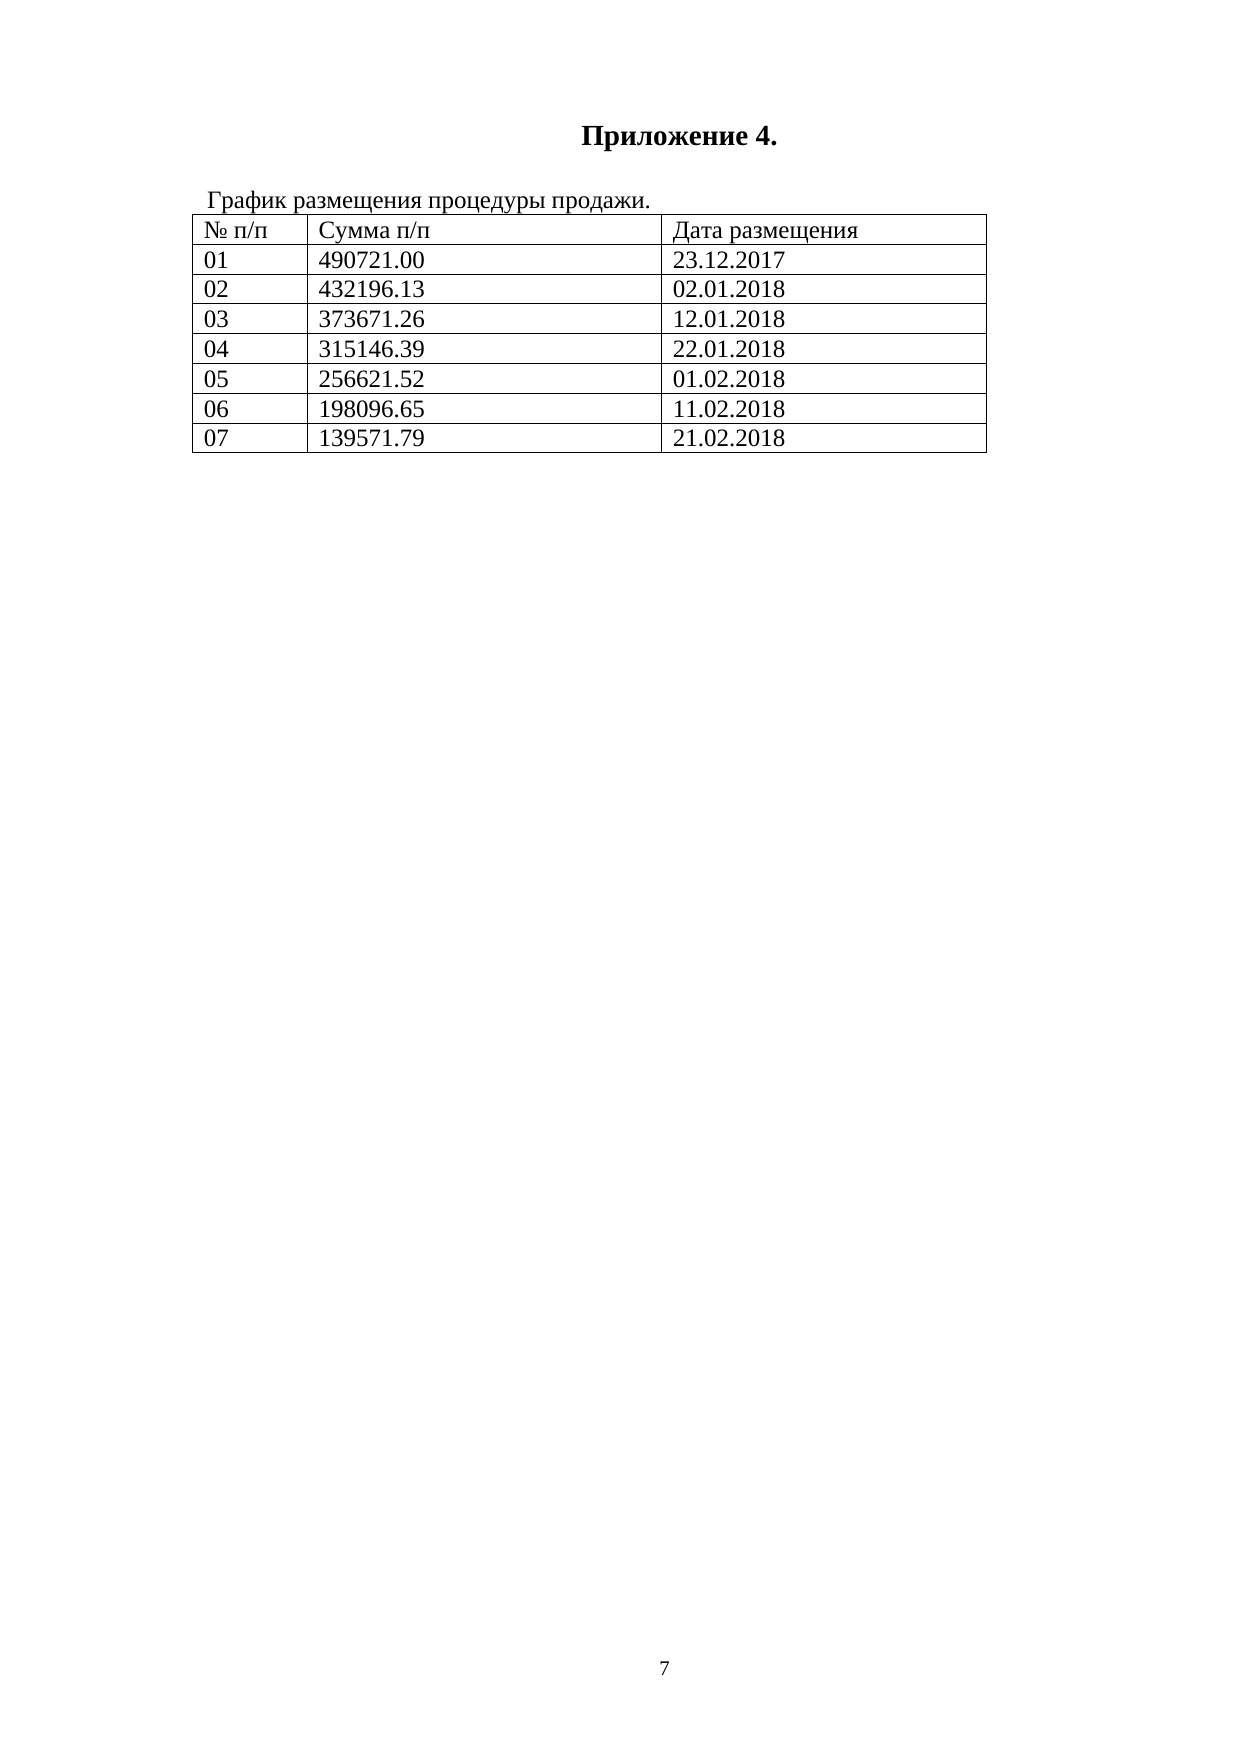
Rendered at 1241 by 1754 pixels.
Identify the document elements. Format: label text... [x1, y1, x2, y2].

table_cell 06 [193, 394, 307, 422]
table_cell 04 [193, 334, 307, 363]
table_header Дата размещения [662, 215, 986, 244]
table_cell 373671.26 [308, 304, 661, 333]
table_cell 315146.39 [308, 334, 661, 363]
table_header Сумма п/п [308, 215, 661, 244]
table_header № п/п [193, 215, 307, 244]
table_cell 07 [193, 424, 307, 452]
table_cell 02.01.2018 [662, 275, 986, 303]
table_cell 198096.65 [308, 394, 661, 422]
text График размещения процедуры продажи. [192, 185, 1152, 214]
table_cell 02 [193, 275, 307, 303]
table_cell 03 [193, 304, 307, 333]
table_cell 23.12.2017 [662, 245, 986, 273]
table_cell 22.01.2018 [662, 334, 986, 363]
table_cell 01.02.2018 [662, 364, 986, 393]
table_cell 12.01.2018 [662, 304, 986, 333]
table_cell 11.02.2018 [662, 394, 986, 422]
table_cell 05 [193, 364, 307, 393]
table_cell 432196.13 [308, 275, 661, 303]
table_cell 256621.52 [308, 364, 661, 393]
table_cell 490721.00 [308, 245, 661, 273]
table_cell 21.02.2018 [662, 424, 986, 452]
text Приложение 4. [192, 118, 1152, 152]
table_cell 01 [193, 245, 307, 273]
table_cell 139571.79 [308, 424, 661, 452]
